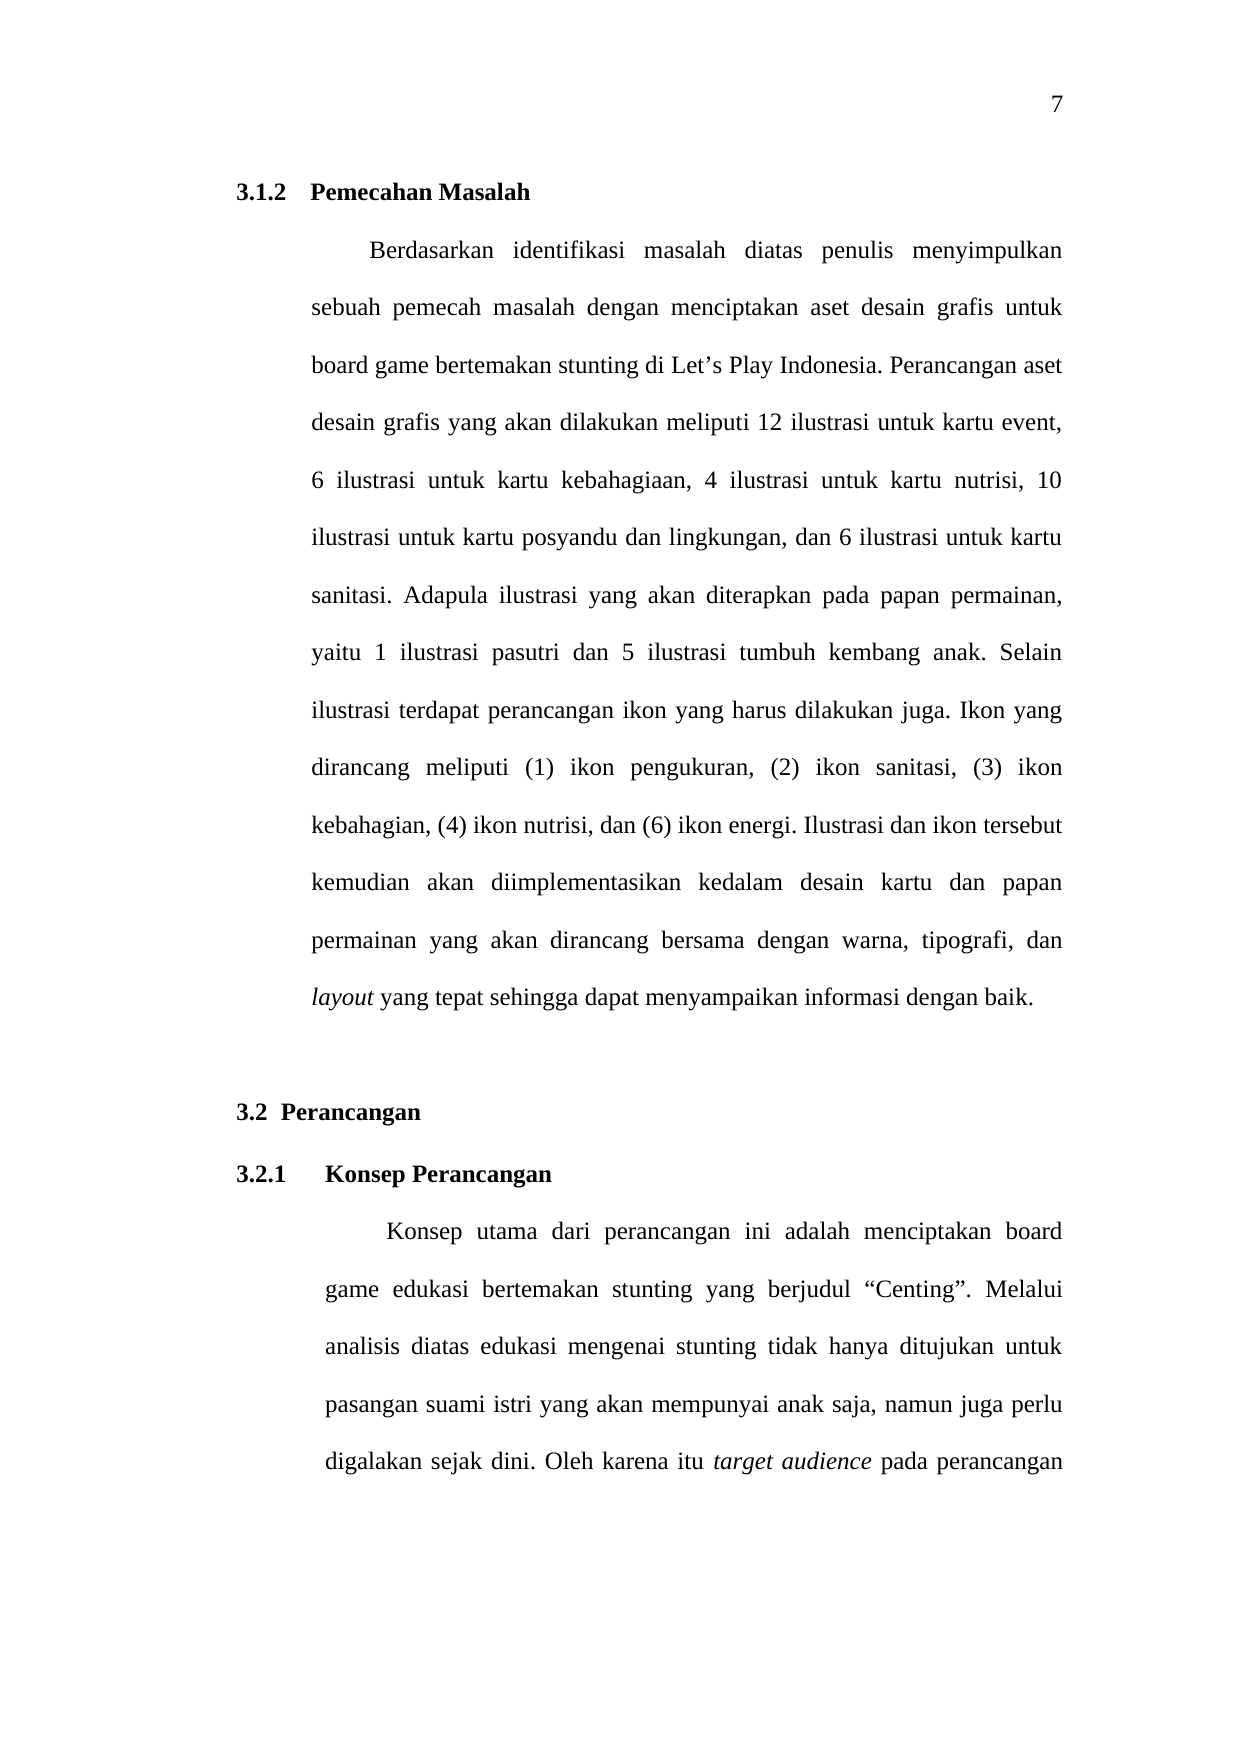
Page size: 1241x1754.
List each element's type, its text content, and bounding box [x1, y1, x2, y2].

subtitle Pemecahan Masalah [236, 177, 1063, 206]
subtitle Konsep Perancangan [236, 1159, 1063, 1188]
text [325, 1216, 1063, 1475]
text Berdasarkan identifikasi masalah diatas penulis menyimpulkan sebuah pemecah masalah dengan menciptakan aset desain grafis untuk board game bertemakan stunting di Let’s Play Indonesia. Perancangan aset desain grafis yang akan dilakukan meliputi 12 ilustrasi untuk kartu event, 6 ilustrasi untuk kartu kebahagiaan, 4 ilustrasi untuk kartu nutrisi, 10 ilustrasi untuk kartu posyandu dan lingkungan, dan 6 ilustrasi untuk kartu sanitasi. Adapula ilustrasi yang akan diterapkan pada papan permainan, yaitu 1 ilustrasi pasutri dan 5 ilustrasi tumbuh kembang anak. Selain ilustrasi terdapat perancangan ikon yang harus dilakukan juga. Ikon yang dirancang meliputi (1) ikon pengukuran, (2) ikon sanitasi, (3) ikon kebahagian, (4) ikon nutrisi, dan (6) ikon energi. Ilustrasi dan ikon tersebut kemudian akan diimplementasikan kedalam desain kartu dan papan permainan yang akan dirancang bersama dengan warna, tipografi, dan layout yang tepat sehingga dapat menyampaikan informasi dengan baik. [311, 235, 1063, 1011]
subtitle Perancangan [236, 1097, 1063, 1126]
